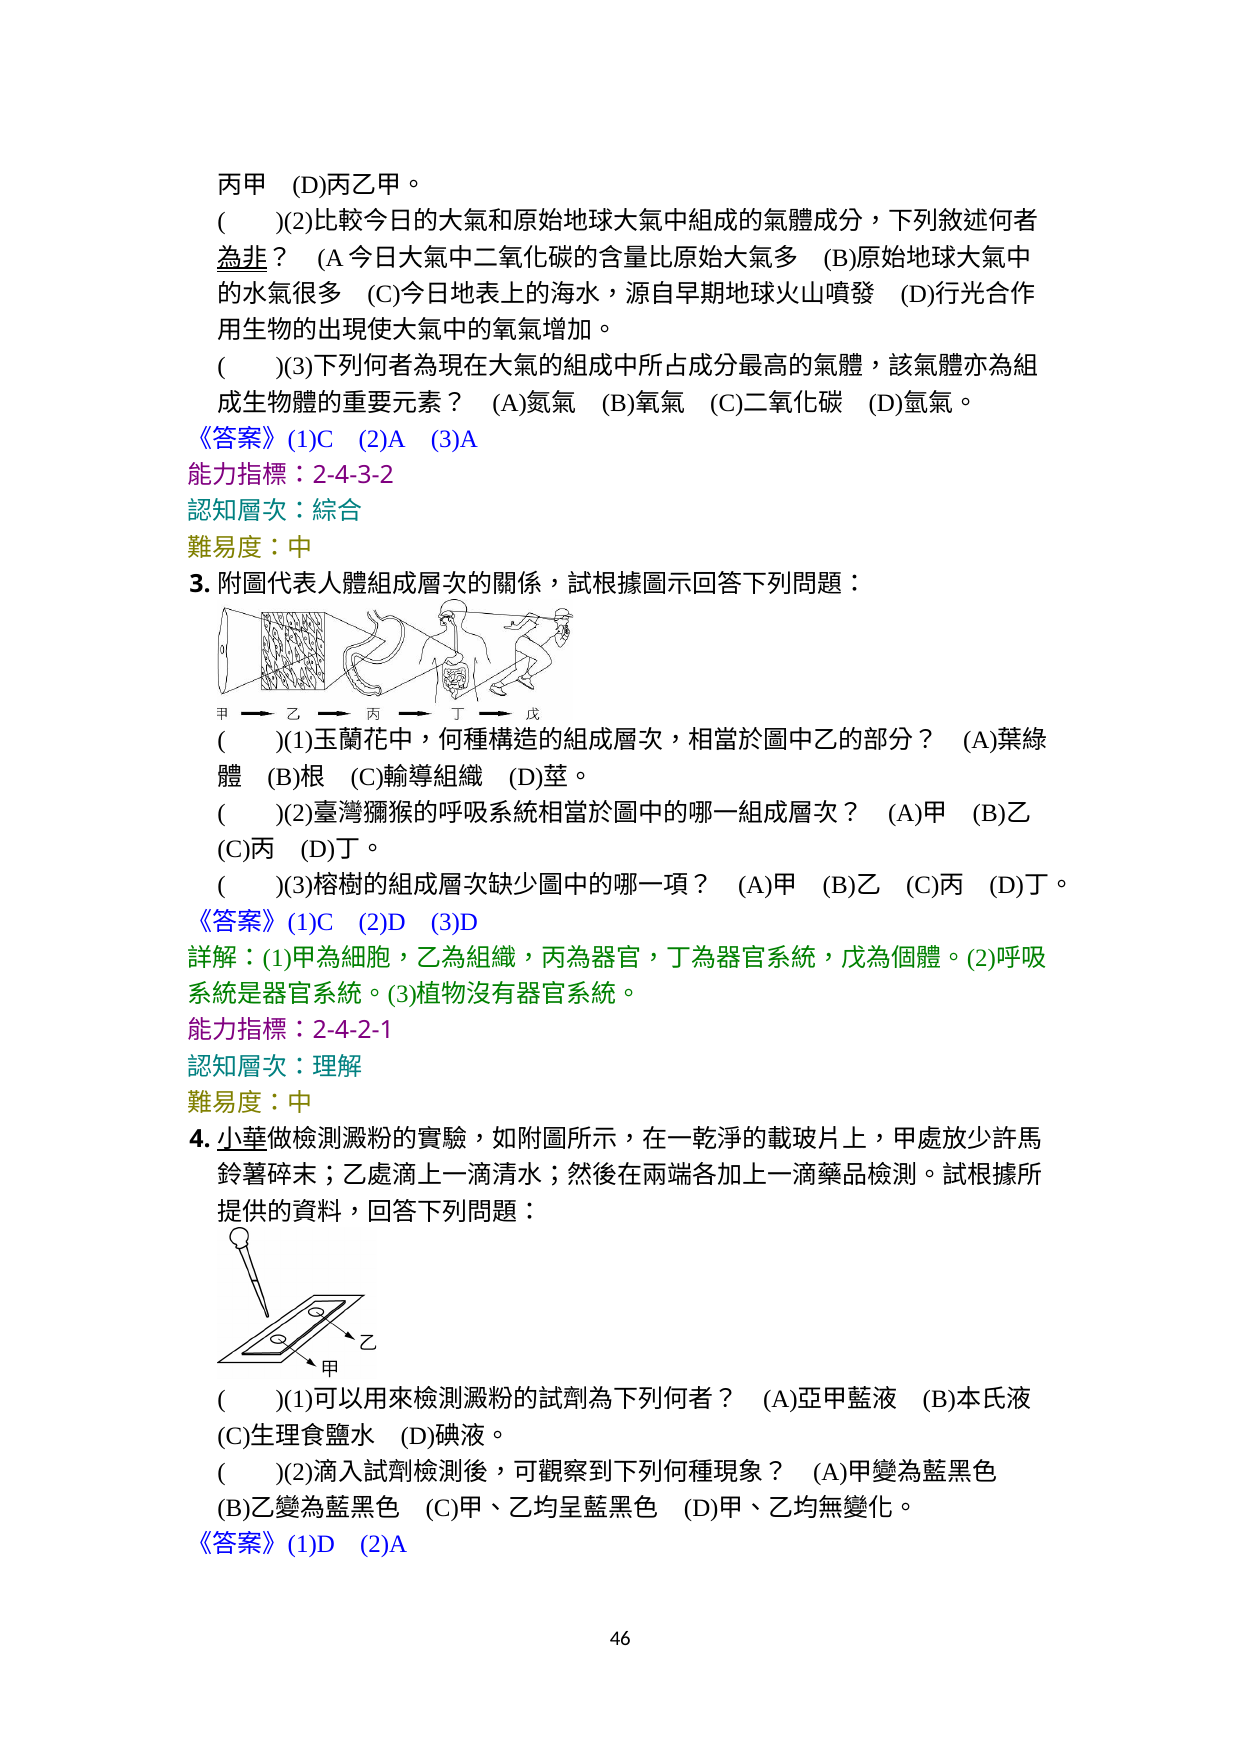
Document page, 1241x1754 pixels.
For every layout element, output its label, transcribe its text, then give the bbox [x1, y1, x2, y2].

text 能力指標：2-4-2-1 [187, 1010, 1053, 1046]
picture [217, 599, 574, 720]
list 附圖代表人體組成層次的關係，試根據圖示回答下列問題： ( )(1)玉蘭花中，何種構造的組成層次，相當於圖中乙的部分？ (A)葉綠體 (B)根 (C)輸導組織 (D)莖。 ( )(2)臺灣獼猴的呼吸系統相當於圖中的哪一組成層次？ (A)甲 (B)乙 (C)丙 (D)丁。 ( )(3)榕樹的組成層次缺少圖中的哪一項？ (A)甲 (B)乙 (C)丙 (D)丁。 [217, 563, 1053, 901]
text 詳解：(1)甲為細胞，乙為組織，丙為器官，丁為器官系統，戊為個體。(2)呼吸系統是器官系統。(3)植物沒有器官系統。 [187, 937, 1053, 1010]
text 能力指標：2-4-3-2 [187, 454, 1053, 491]
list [217, 164, 1053, 418]
text 《答案》(1)C (2)D (3)D [187, 901, 1053, 937]
picture [217, 1227, 377, 1379]
text 難易度：中 [187, 527, 1053, 563]
list 小華做檢測澱粉的實驗，如附圖所示，在一乾淨的載玻片上，甲處放少許馬鈴薯碎末；乙處滴上一滴清水；然後在兩端各加上一滴藥品檢測。試根據所提供的資料，回答下列問題： ( )(1)可以用來檢測澱粉的試劑為下列何者？ (A)亞甲藍液 (B)本氏液 (C)生理食鹽水 (D)碘液。 ( )(2)滴入試劑檢測後，可觀察到下列何種現象？ (A)甲變為藍黑色 (B)乙變為藍黑色 (C)甲、乙均呈藍黑色 (D)甲、乙均無變化。 [217, 1118, 1053, 1524]
text 《答案》(1)D (2)A [187, 1524, 1053, 1560]
text 《答案》(1)C (2)A (3)A [187, 418, 1053, 454]
text 難易度：中 [187, 1082, 1053, 1118]
text 認知層次：理解 [187, 1046, 1053, 1082]
text 認知層次：綜合 [187, 491, 1053, 527]
